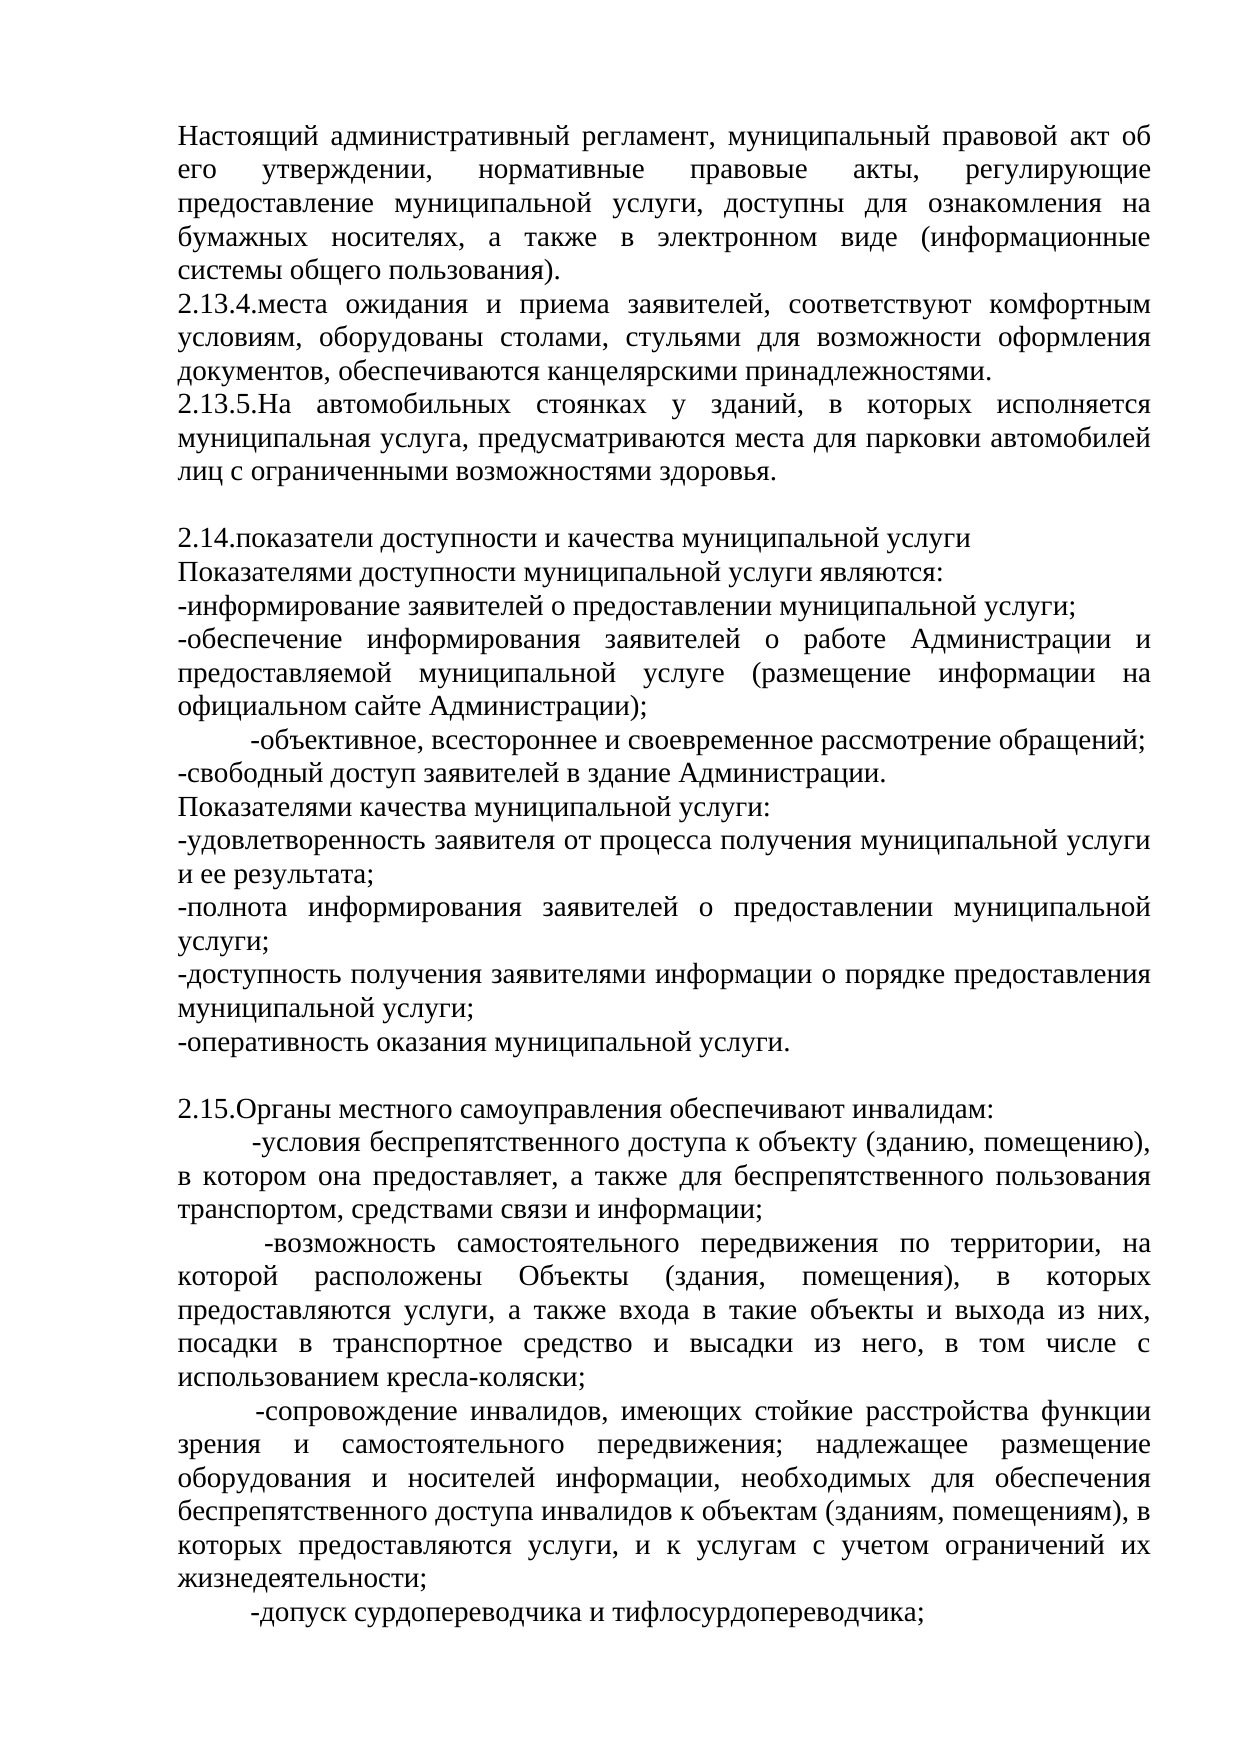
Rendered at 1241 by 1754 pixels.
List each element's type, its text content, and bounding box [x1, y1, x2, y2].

text -полнота информирования заявителей о предоставлении муниципальной услуги; [177, 889, 1152, 957]
text Показателями качества муниципальной услуги: [177, 789, 1152, 822]
text Настоящий административный регламент, муниципальный правовой акт об его утверждении, нормативные правовые акты, регулирующие предоставление муниципальной услуги, доступны для ознакомления на бумажных носителях, а также в электронном виде (информационные системы общего пользования). [177, 118, 1152, 286]
text -удовлетворенность заявителя от процесса получения муниципальной услуги и ее результата; [177, 822, 1152, 889]
text -объективное, всестороннее и своевременное рассмотрение обращений; [177, 722, 1152, 755]
text -допуск сурдопереводчика и тифлосурдопереводчика; [177, 1594, 1152, 1627]
text 2.13.4.места ожидания и приема заявителей, соответствуют комфортным условиям, оборудованы столами, стульями для возможности оформления документов, обеспечиваются канцелярскими принадлежностями. [177, 286, 1152, 386]
text 2.15.Органы местного самоуправления обеспечивают инвалидам: [177, 1091, 1152, 1124]
text -оперативность оказания муниципальной услуги. [177, 1024, 1152, 1057]
text 2.14.показатели доступности и качества муниципальной услуги [177, 521, 1152, 554]
text Показателями доступности муниципальной услуги являются: [177, 554, 1152, 588]
text -возможность самостоятельного передвижения по территории, на которой расположены Объекты (здания, помещения), в которых предоставляются услуги, а также входа в такие объекты и выхода из них, посадки в транспортное средство и высадки из него, в том числе с использованием кресла-коляски; [177, 1225, 1152, 1393]
text -свободный доступ заявителей в здание Администрации. [177, 755, 1152, 789]
text -условия беспрепятственного доступа к объекту (зданию, помещению), в котором она предоставляет, а также для беспрепятственного пользования транспортом, средствами связи и информации; [177, 1124, 1152, 1225]
text -обеспечение информирования заявителей о работе Администрации и предоставляемой муниципальной услуге (размещение информации на официальном сайте Администрации); [177, 621, 1152, 722]
text -информирование заявителей о предоставлении муниципальной услуги; [177, 588, 1152, 621]
text -сопровождение инвалидов, имеющих стойкие расстройства функции зрения и самостоятельного передвижения; надлежащее размещение оборудования и носителей информации, необходимых для обеспечения беспрепятственного доступа инвалидов к объектам (зданиям, помещениям), в которых предоставляются услуги, и к услугам с учетом ограничений их жизнедеятельности; [177, 1393, 1152, 1594]
text -доступность получения заявителями информации о порядке предоставления муниципальной услуги; [177, 957, 1152, 1024]
text 2.13.5.На автомобильных стоянках у зданий, в которых исполняется муниципальная услуга, предусматриваются места для парковки автомобилей лиц с ограниченными возможностями здоровья. [177, 386, 1152, 487]
